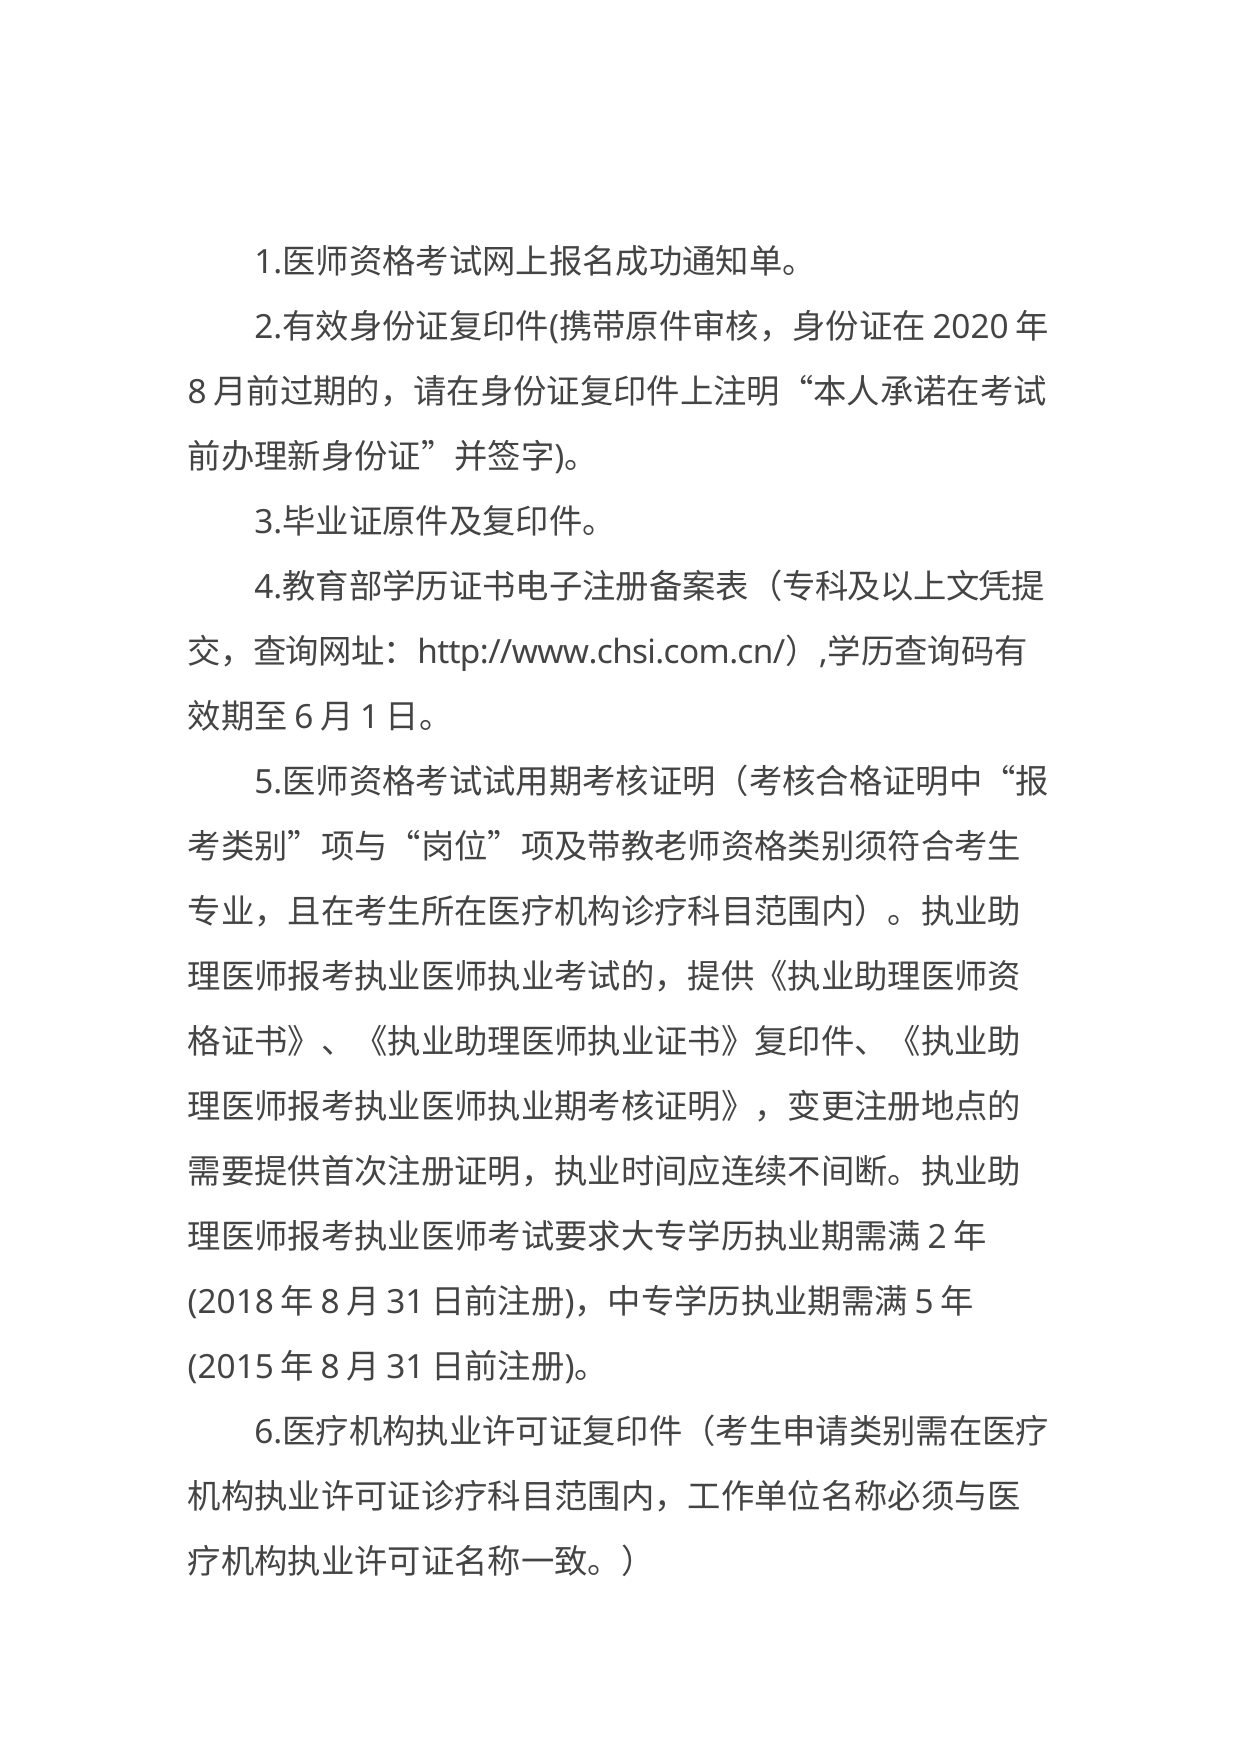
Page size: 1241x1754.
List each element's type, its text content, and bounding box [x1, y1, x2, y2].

text 1.医师资格考试网上报名成功通知单。 [187, 227, 1053, 292]
text 5.医师资格考试试用期考核证明（考核合格证明中“报考类别”项与“岗位”项及带教老师资格类别须符合考生专业，且在考生所在医疗机构诊疗科目范围内）。执业助理医师报考执业医师执业考试的，提供《执业助理医师资格证书》、《执业助理医师执业证书》复印件、《执业助理医师报考执业医师执业期考核证明》，变更注册地点的需要提供首次注册证明，执业时间应连续不间断。执业助理医师报考执业医师考试要求大专学历执业期需满2年(2018年8月31日前注册)，中专学历执业期需满5年(2015年8月31日前注册)。 [187, 747, 1053, 1397]
text 2.有效身份证复印件(携带原件审核，身份证在2020年8月前过期的，请在身份证复印件上注明“本人承诺在考试前办理新身份证”并签字)。 [187, 292, 1053, 487]
text 3.毕业证原件及复印件。 [187, 487, 1053, 552]
text 4.教育部学历证书电子注册备案表（专科及以上文凭提交，查询网址：http://www.chsi.com.cn/）,学历查询码有效期至6月1日。 [187, 552, 1053, 747]
text 6.医疗机构执业许可证复印件（考生申请类别需在医疗机构执业许可证诊疗科目范围内，工作单位名称必须与医疗机构执业许可证名称一致。） [187, 1397, 1053, 1592]
